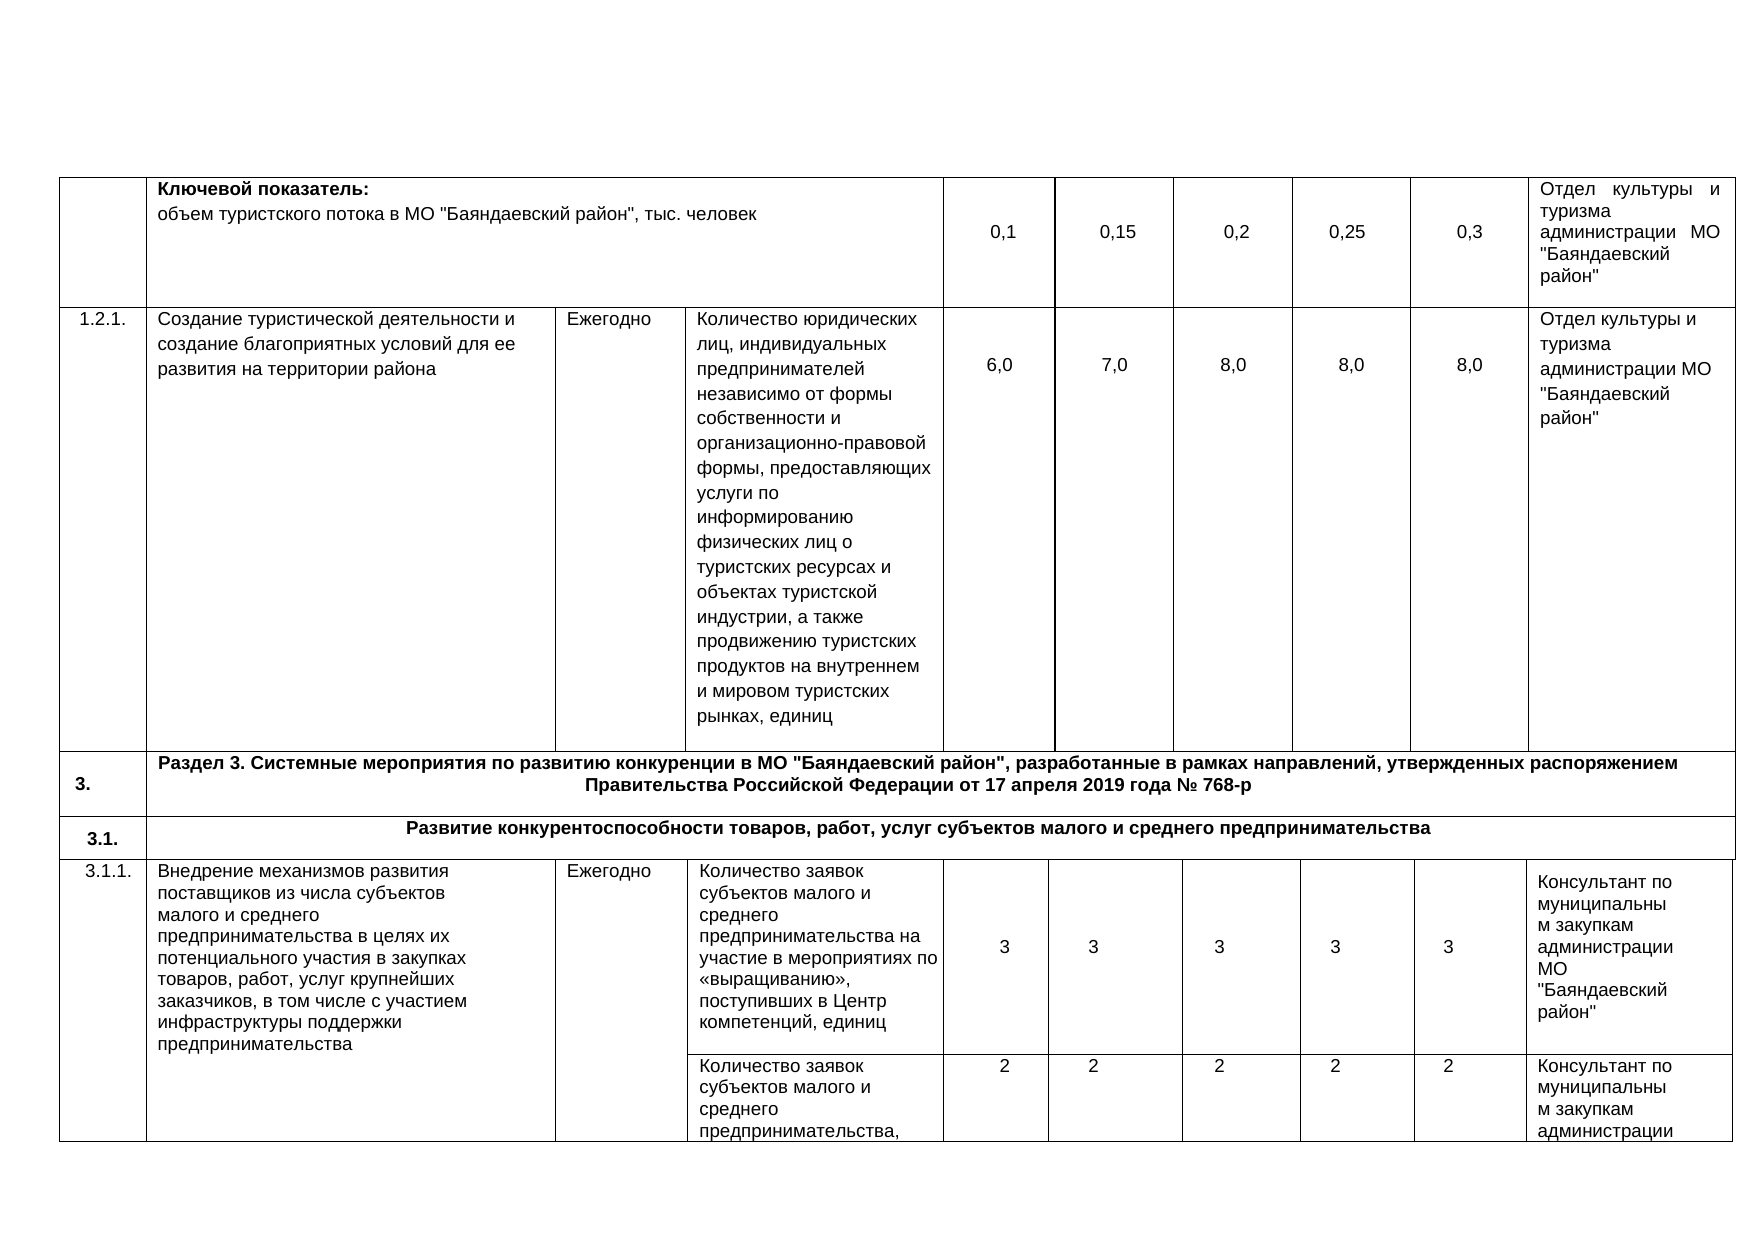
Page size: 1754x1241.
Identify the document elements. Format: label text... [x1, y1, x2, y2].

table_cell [1527, 1055, 1732, 1141]
table_cell Количество юридических лиц, индивидуальных предпринимателей независимо от формы собственности и организационно-правовой формы, предоставляющих услуги по информированию физических лиц о туристских ресурсах и объектах туристской индустрии, а также продвижению туристских продуктов на внутреннем и мировом туристских рынках, единиц [686, 308, 943, 751]
table_cell Консультант по муниципальным закупкам администрации МО "Баяндаевский район" [1527, 860, 1732, 1054]
table_cell 8,0 [1293, 308, 1410, 751]
table_cell 7,0 [1056, 308, 1173, 751]
table_cell 0,1 [944, 178, 1054, 307]
table_cell 8,0 [1411, 308, 1528, 751]
table_cell 6,0 [944, 308, 1054, 751]
table_cell Ключевой показатель: объем туристского потока в МО "Баяндаевский район", тыс. человек [147, 178, 943, 307]
table_cell 2 [944, 1055, 1048, 1141]
table_cell 3 [1301, 860, 1414, 1054]
table_cell 0,15 [1056, 178, 1173, 307]
table_cell 2 [1049, 1055, 1182, 1141]
table_cell 2 [1301, 1055, 1414, 1141]
table_cell Ежегодно [556, 860, 687, 1141]
table_cell Развитие конкурентоспособности товаров, работ, услуг субъектов малого и среднего предпринимательства [147, 817, 1735, 859]
table_cell 3. [60, 752, 146, 816]
table_cell 8,0 [1174, 308, 1292, 751]
table_cell 3 [944, 860, 1048, 1054]
table_cell 0,25 [1293, 178, 1410, 307]
table_cell 0,2 [1174, 178, 1292, 307]
table_cell 3 [1415, 860, 1526, 1054]
table_cell Ежегодно [556, 308, 685, 751]
table_cell 1.2.1. [60, 308, 146, 751]
table_cell Отдел культуры и туризма администрации МО "Баяндаевский район" [1529, 178, 1735, 307]
table_cell Создание туристической деятельности и создание благоприятных условий для ее развития на территории района [147, 308, 555, 751]
table_cell 3.1. [60, 817, 146, 859]
table_cell 3.1.1. [60, 860, 146, 1141]
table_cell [688, 1055, 943, 1141]
table_cell [60, 178, 146, 307]
table_cell 2 [1415, 1055, 1526, 1141]
table_cell 3 [1049, 860, 1182, 1054]
table_cell Внедрение механизмов развития поставщиков из числа субъектов малого и среднего предпринимательства в целях их потенциального участия в закупках товаров, работ, услуг крупнейших заказчиков, в том числе с участием инфраструктуры поддержки предпринимательства [147, 860, 555, 1141]
table_cell 2 [1183, 1055, 1300, 1141]
table_cell Отдел культуры и туризма администрации МО "Баяндаевский район" [1529, 308, 1735, 751]
table_cell Раздел 3. Системные мероприятия по развитию конкуренции в МО "Баяндаевский район", разработанные в рамках направлений, утвержденных распоряжением Правительства Российской Федерации от 17 апреля 2019 года № 768-р [147, 752, 1735, 816]
table_cell Количество заявок субъектов малого и среднего предпринимательства на участие в мероприятиях по «выращиванию», поступивших в Центр компетенций, единиц [688, 860, 943, 1054]
table_cell 3 [1183, 860, 1300, 1054]
table_cell 0,3 [1411, 178, 1528, 307]
